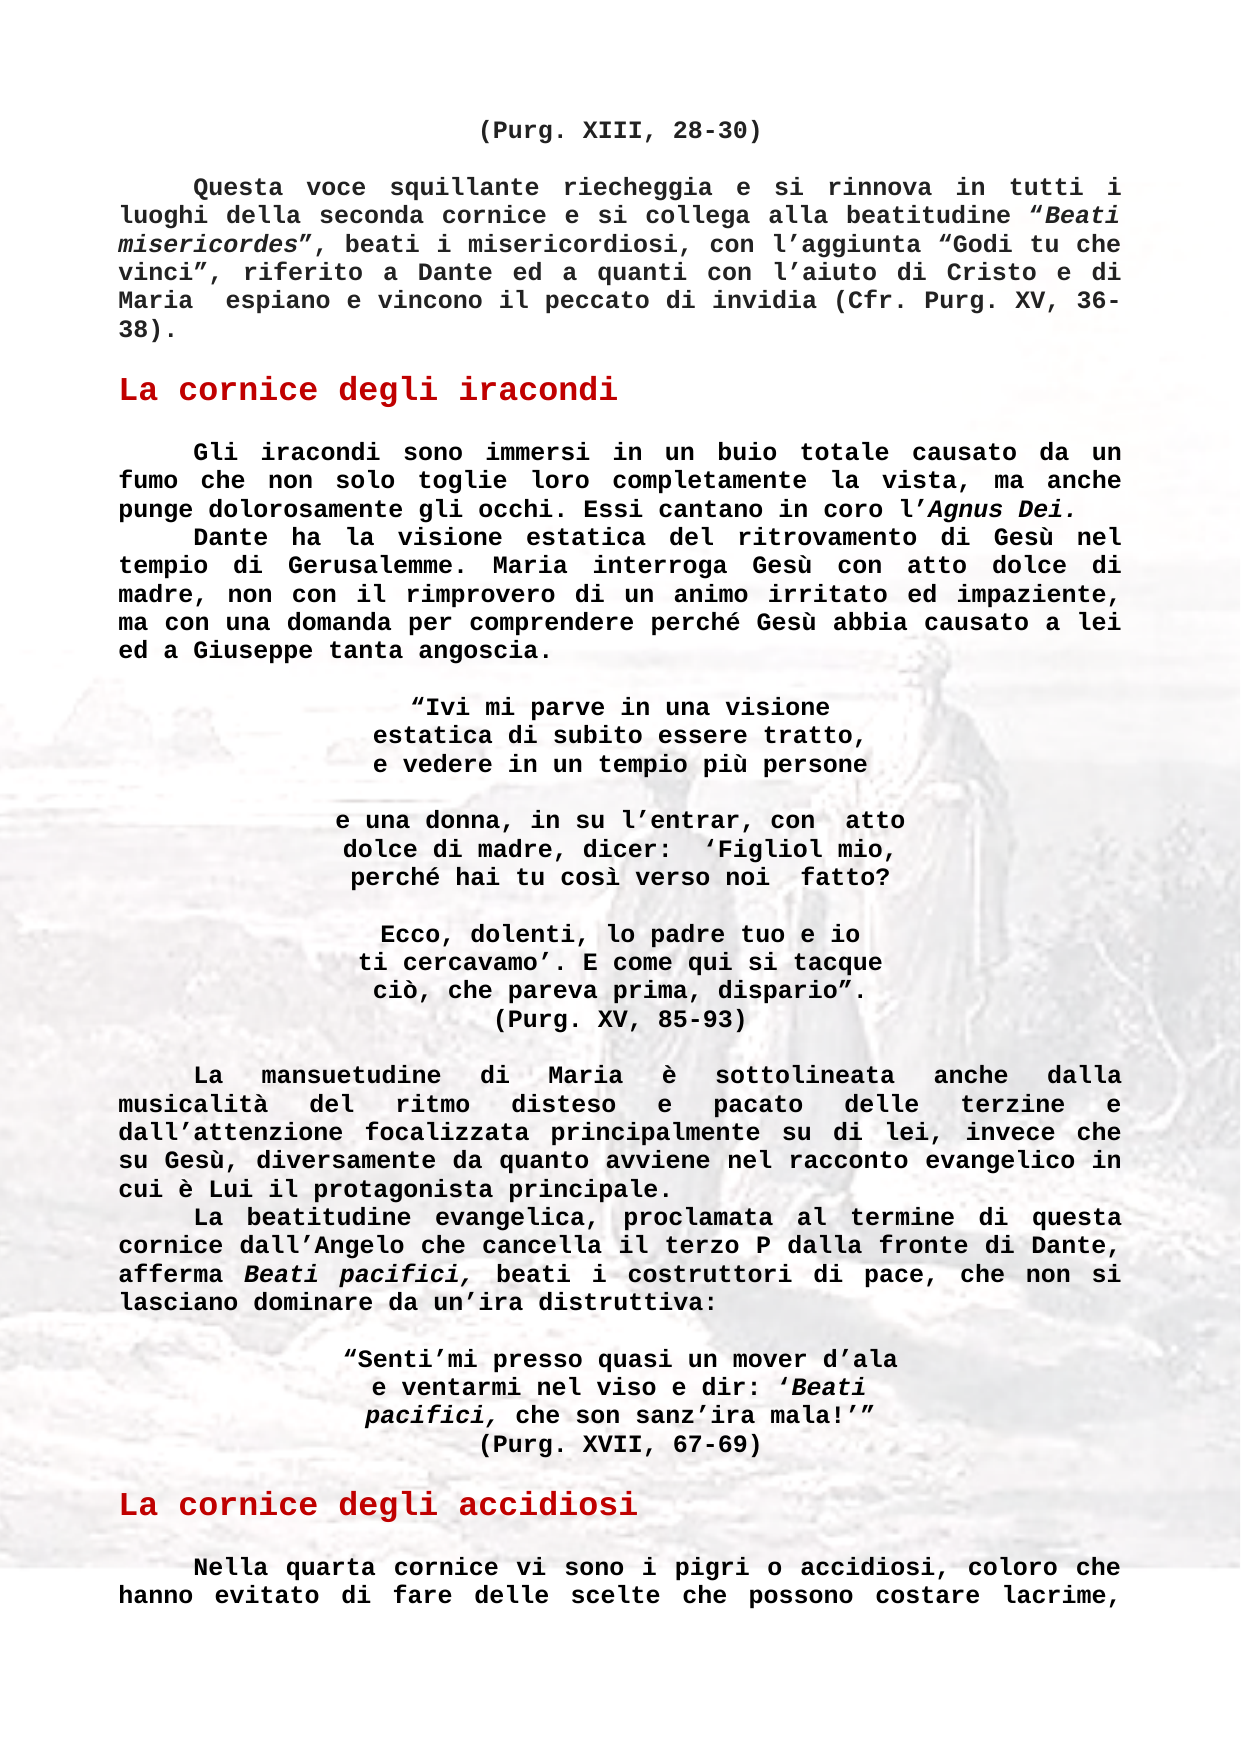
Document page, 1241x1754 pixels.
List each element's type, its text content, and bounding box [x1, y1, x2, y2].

text e ventarmi nel viso e dir: ‘Beati [118, 1375, 1122, 1403]
text estatica di subito essere tratto, [118, 723, 1122, 751]
text “Senti’mi presso quasi un mover d’ala [118, 1346, 1122, 1375]
text (Purg. XV, 85-93) [118, 1006, 1122, 1035]
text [118, 1554, 1122, 1611]
text (Purg. XIII, 28-30) [118, 118, 1122, 146]
text pacifici, che son sanz’ira mala!’” [118, 1403, 1122, 1431]
text ti cercavamo’. E come qui si tacque [118, 950, 1122, 978]
text (Purg. XVII, 67-69) [118, 1431, 1122, 1460]
text ciò, che pareva prima, dispario”. [118, 978, 1122, 1006]
text La beatitudine evangelica, proclamata al termine di questa cornice dall’Angelo che cancella il terzo P dalla fronte di Dante, afferma Beati pacifici, beati i costruttori di pace, che non si lasciano dominare da un’ira distruttiva: [118, 1205, 1122, 1318]
text La mansuetudine di Maria è sottolineata anche dalla musicalità del ritmo disteso e pacato delle terzine e dall’attenzione focalizzata principalmente su di lei, invece che su Gesù, diversamente da quanto avviene nel racconto evangelico in cui è Lui il protagonista principale. [118, 1063, 1122, 1205]
text La cornice degli accidiosi [118, 1488, 1122, 1526]
text e vedere in un tempio più persone [118, 751, 1122, 780]
text Dante ha la visione estatica del ritrovamento di Gesù nel tempio di Gerusalemme. Maria interroga Gesù con atto dolce di madre, non con il rimprovero di un animo irritato ed impaziente, ma con una domanda per comprendere perché Gesù abbia causato a lei ed a Giuseppe tanta angoscia. [118, 525, 1122, 666]
text “Ivi mi parve in una visione [118, 695, 1122, 723]
text Questa voce squillante riecheggia e si rinnova in tutti i luoghi della seconda cornice e si collega alla beatitudine “Beati misericordes”, beati i misericordiosi, con l’aggiunta “Godi tu che vinci”, riferito a Dante ed a quanti con l’aiuto di Cristo e di Maria espiano e vincono il peccato di invidia (Cfr. Purg. XV, 36-38). [118, 175, 1122, 345]
text perché hai tu così verso noi fatto? [118, 865, 1122, 893]
text dolce di madre, dicer: ‘Figliol mio, [118, 836, 1122, 865]
text Gli iracondi sono immersi in un buio totale causato da un fumo che non solo toglie loro completamente la vista, ma anche punge dolorosamente gli occhi. Essi cantano in coro l’Agnus Dei. [118, 440, 1122, 525]
text La cornice degli iracondi [118, 373, 1122, 411]
text e una donna, in su l’entrar, con atto [118, 808, 1122, 836]
text Ecco, dolenti, lo padre tuo e io [118, 921, 1122, 950]
